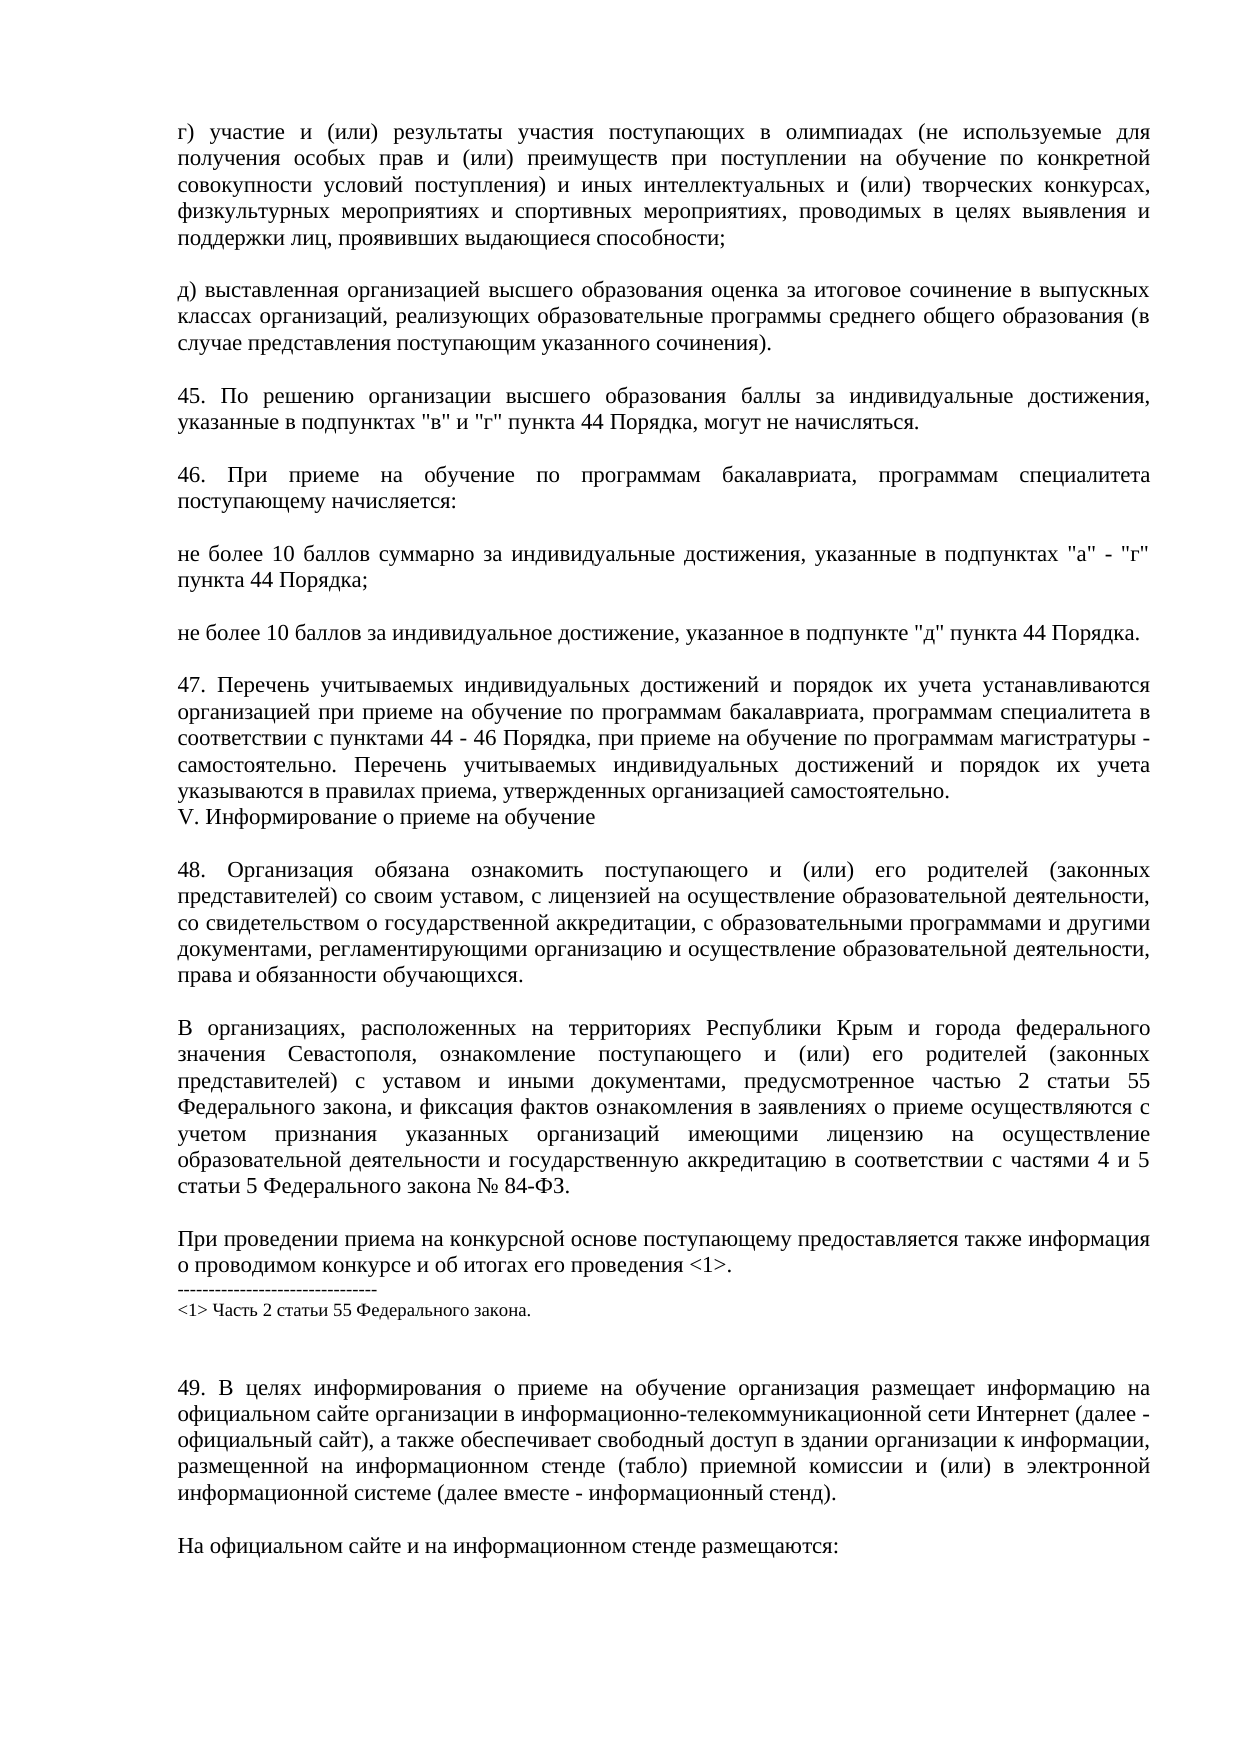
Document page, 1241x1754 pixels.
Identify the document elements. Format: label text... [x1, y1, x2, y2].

text не более 10 баллов суммарно за индивидуальные достижения, указанные в подпунктах "а" - "г" пункта 44 Порядка; [177, 540, 1152, 592]
text В организациях, расположенных на территориях Республики Крым и города федерального значения Севастополя, ознакомление поступающего и (или) его родителей (законных представителей) с уставом и иными документами, предусмотренное частью 2 статьи 55 Федерального закона, и фиксация фактов ознакомления в заявлениях о приеме осуществляются с учетом признания указанных организаций имеющими лицензию на осуществление образовательной деятельности и государственную аккредитацию в соответствии с частями 4 и 5 статьи 5 Федерального закона № 84-ФЗ. [177, 1014, 1152, 1199]
text <1> Часть 2 статьи 55 Федерального закона. [177, 1299, 1152, 1321]
text 47. Перечень учитываемых индивидуальных достижений и порядок их учета устанавливаются организацией при приеме на обучение по программам бакалавриата, программам специалитета в соответствии с пунктами 44 - 46 Порядка, при приеме на обучение по программам магистратуры - самостоятельно. Перечень учитываемых индивидуальных достижений и порядок их учета указываются в правилах приема, утвержденных организацией самостоятельно. [177, 672, 1152, 803]
text г) участие и (или) результаты участия поступающих в олимпиадах (не используемые для получения особых прав и (или) преимуществ при поступлении на обучение по конкретной совокупности условий поступления) и иных интеллектуальных и (или) творческих конкурсах, физкультурных мероприятиях и спортивных мероприятиях, проводимых в целях выявления и поддержки лиц, проявивших выдающиеся способности; [177, 118, 1152, 250]
text 49. В целях информирования о приеме на обучение организация размещает информацию на официальном сайте организации в информационно-телекоммуникационной сети Интернет (далее - официальный сайт), а также обеспечивает свободный доступ в здании организации к информации, размещенной на информационном стенде (табло) приемной комиссии и (или) в электронной информационной системе (далее вместе - информационный стенд). [177, 1373, 1152, 1505]
text 48. Организация обязана ознакомить поступающего и (или) его родителей (законных представителей) со своим уставом, с лицензией на осуществление образовательной деятельности, со свидетельством о государственной аккредитации, с образовательными программами и другими документами, регламентирующими организацию и осуществление образовательной деятельности, права и обязанности обучающихся. [177, 856, 1152, 988]
text 45. По решению организации высшего образования баллы за индивидуальные достижения, указанные в подпунктах "в" и "г" пункта 44 Порядка, могут не начисляться. [177, 382, 1152, 434]
text не более 10 баллов за индивидуальное достижение, указанное в подпункте "д" пункта 44 Порядка. [177, 619, 1152, 645]
text д) выставленная организацией высшего образования оценка за итоговое сочинение в выпускных классах организаций, реализующих образовательные программы среднего общего образования (в случае представления поступающим указанного сочинения). [177, 276, 1152, 355]
text -------------------------------- [177, 1278, 1152, 1299]
text На официальном сайте и на информационном стенде размещаются: [177, 1532, 1152, 1558]
text V. Информирование о приеме на обучение [177, 803, 1152, 830]
text При проведении приема на конкурсной основе поступающему предоставляется также информация о проводимом конкурсе и об итогах его проведения <1>. [177, 1225, 1152, 1278]
text 46. При приеме на обучение по программам бакалавриата, программам специалитета поступающему начисляется: [177, 461, 1152, 513]
